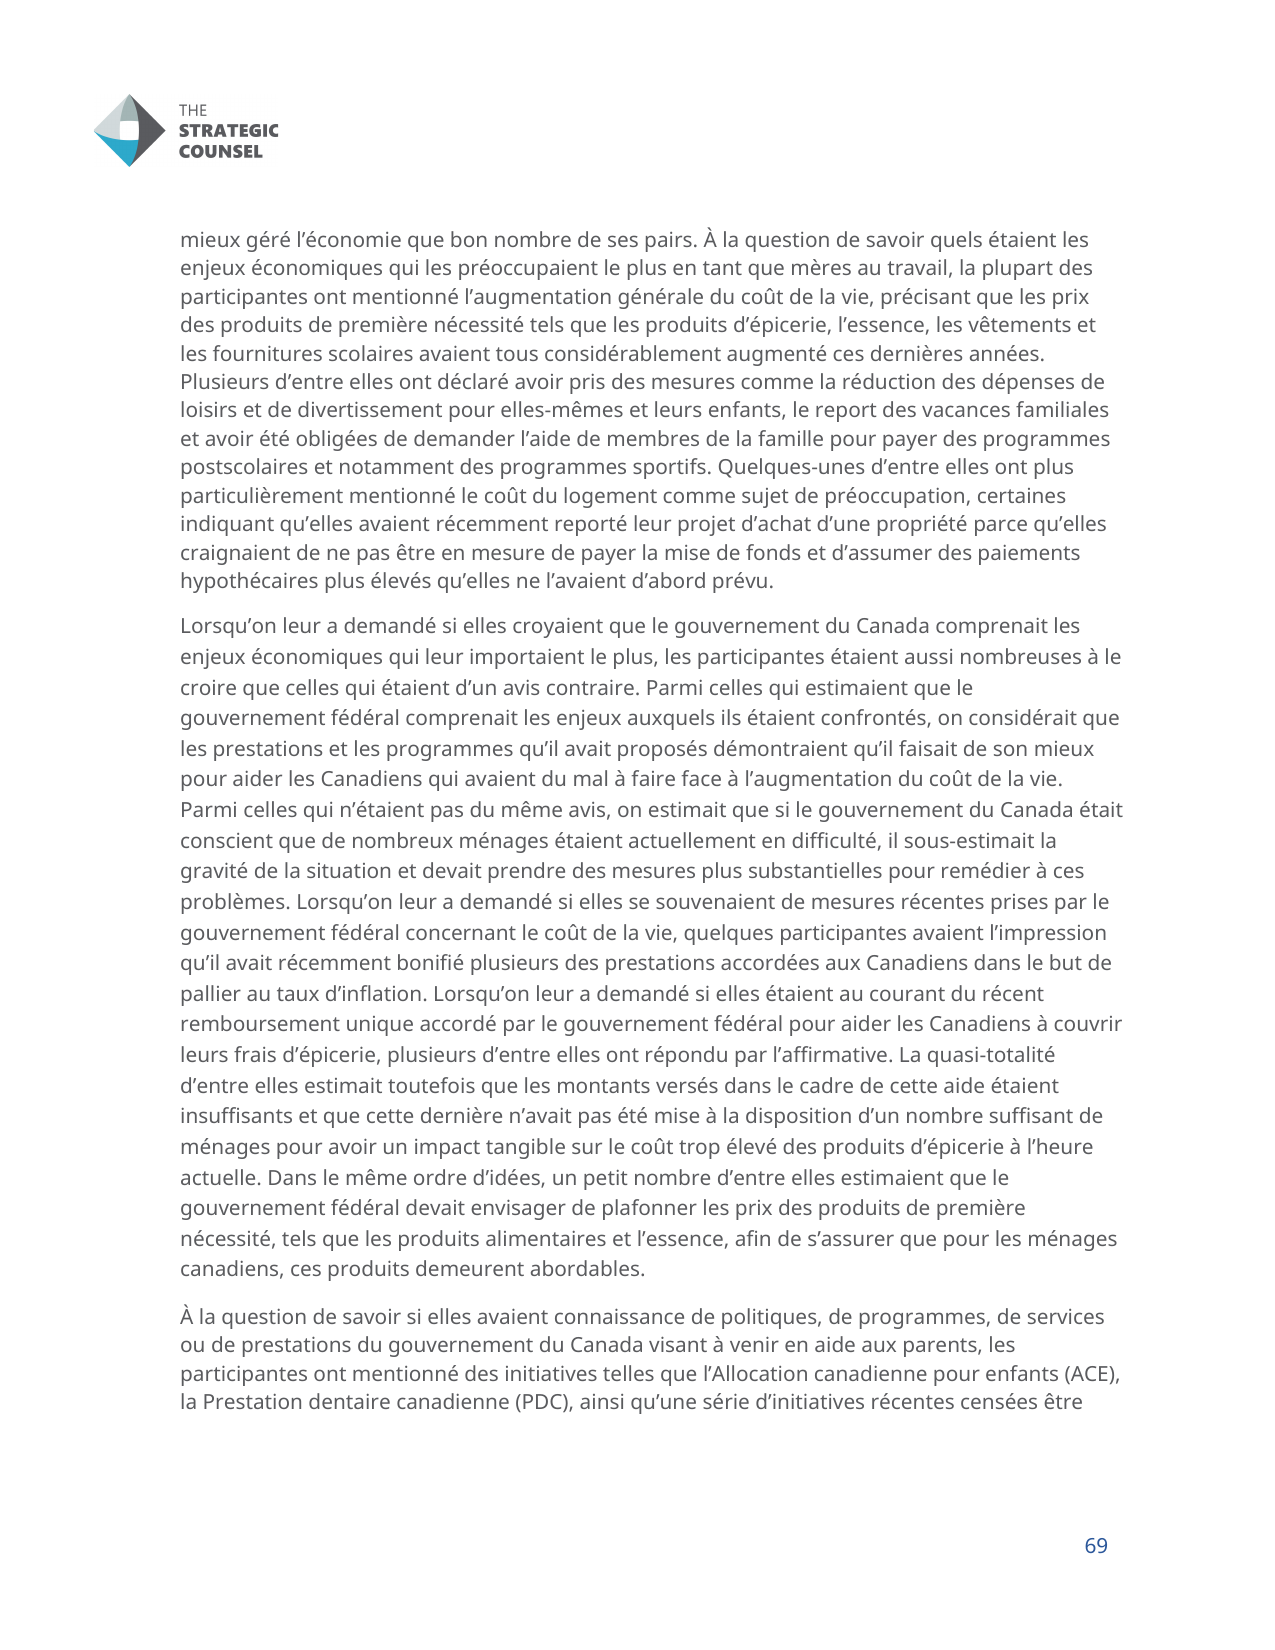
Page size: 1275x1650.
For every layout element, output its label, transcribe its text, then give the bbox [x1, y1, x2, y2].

picture [93, 94, 279, 167]
text Lorsqu’on leur a demandé si elles croyaient que le gouvernement du Canada comprenait les enjeux économiques qui leur importaient le plus, les participantes étaient aussi nombreuses à le croire que celles qui étaient d’un avis contraire. Parmi celles qui estimaient que le gouvernement fédéral comprenait les enjeux auxquels ils étaient confrontés, on considérait que les prestations et les programmes qu’il avait proposés démontraient qu’il faisait de son mieux pour aider les Canadiens qui avaient du mal à faire face à l’augmentation du coût de la vie. Parmi celles qui n’étaient pas du même avis, on estimait que si le gouvernement du Canada était conscient que de nombreux ménages étaient actuellement en difficulté, il sous-estimait la gravité de la situation et devait prendre des mesures plus substantielles pour remédier à ces problèmes. Lorsqu’on leur a demandé si elles se souvenaient de mesures récentes prises par le gouvernement fédéral concernant le coût de la vie, quelques participantes avaient l’impression qu’il avait récemment bonifié plusieurs des prestations accordées aux Canadiens dans le but de pallier au taux d’inflation. Lorsqu’on leur a demandé si elles étaient au courant du récent remboursement unique accordé par le gouvernement fédéral pour aider les Canadiens à couvrir leurs frais d’épicerie, plusieurs d’entre elles ont répondu par l’affirmative. La quasi-totalité d’entre elles estimait toutefois que les montants versés dans le cadre de cette aide étaient insuffisants et que cette dernière n’avait pas été mise à la disposition d’un nombre suffisant de ménages pour avoir un impact tangible sur le coût trop élevé des produits d’épicerie à l’heure actuelle. Dans le même ordre d’idées, un petit nombre d’entre elles estimaient que le gouvernement fédéral devait envisager de plafonner les prix des produits de première nécessité, tels que les produits alimentaires et l’essence, afin de s’assurer que pour les ménages canadiens, ces produits demeurent abordables. [180, 611, 1125, 1283]
